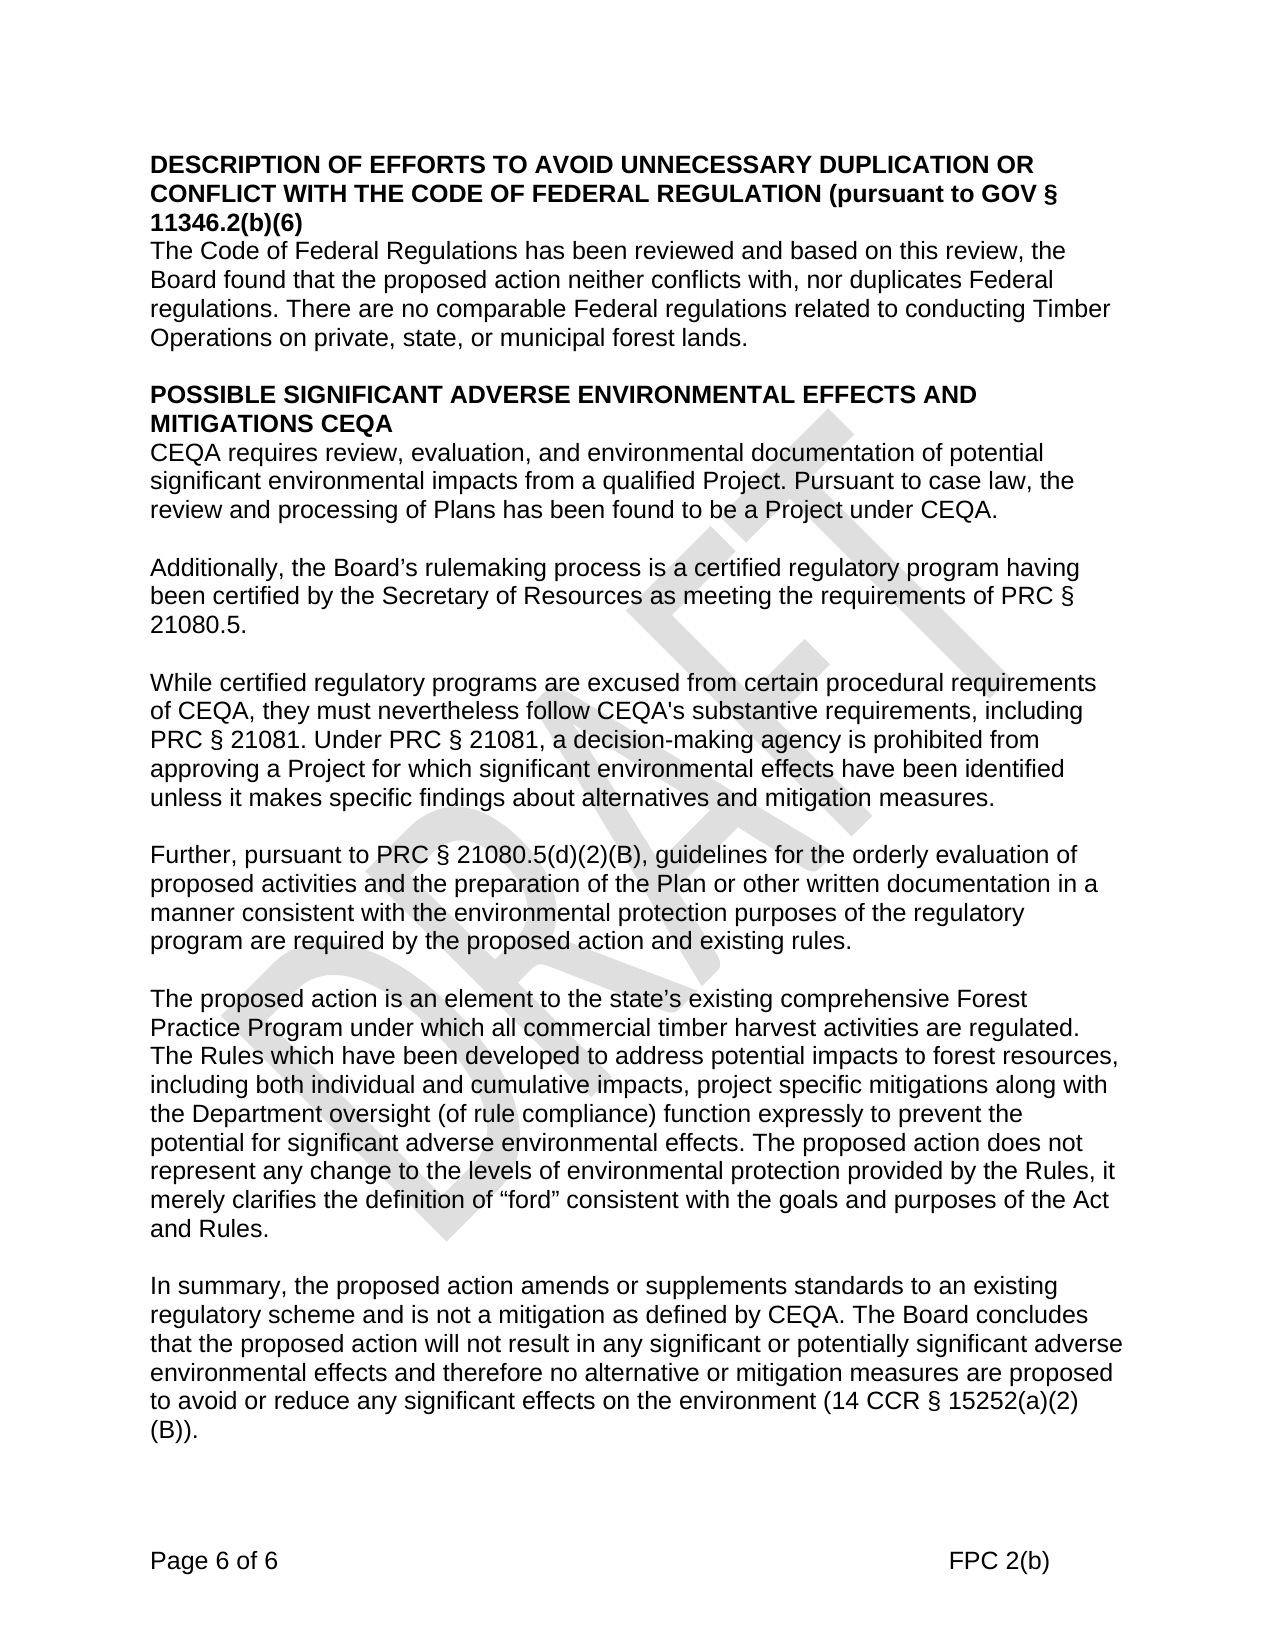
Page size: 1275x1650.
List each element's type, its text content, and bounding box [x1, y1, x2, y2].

subtitle POSSIBLE SIGNIFICANT ADVERSE ENVIRONMENTAL EFFECTS AND MITIGATIONS CEQA [150, 380, 1125, 437]
text Additionally, the Board’s rulemaking process is a certified regulatory program having been certified by the Secretary of Resources as meeting the requirements of PRC § 21080.5. [150, 552, 1125, 639]
text The proposed action is an element to the state’s existing comprehensive Forest Practice Program under which all commercial timber harvest activities are regulated. The Rules which have been developed to address potential impacts to forest resources, including both individual and cumulative impacts, project specific mitigations along with the Department oversight (of rule compliance) function expressly to prevent the potential for significant adverse environmental effects. The proposed action does not represent any change to the levels of environmental protection provided by the Rules, it merely clarifies the definition of “ford” consistent with the goals and purposes of the Act and Rules. [150, 984, 1125, 1242]
subtitle DESCRIPTION OF EFFORTS TO AVOID UNNECESSARY DUPLICATION OR CONFLICT WITH THE CODE OF FEDERAL REGULATION (pursuant to GOV § 11346.2(b)(6) [150, 150, 1125, 236]
text CEQA requires review, evaluation, and environmental documentation of potential significant environmental impacts from a qualified Project. Pursuant to case law, the review and processing of Plans has been found to be a Project under CEQA. [150, 437, 1125, 524]
text While certified regulatory programs are excused from certain procedural requirements of CEQA, they must nevertheless follow CEQA's substantive requirements, including PRC § 21081. Under PRC § 21081, a decision-making agency is prohibited from approving a Project for which significant environmental effects have been identified unless it makes specific findings about alternatives and mitigation measures. [150, 667, 1125, 811]
text Further, pursuant to PRC § 21080.5(d)(2)(B), guidelines for the orderly evaluation of proposed activities and the preparation of the Plan or other written documentation in a manner consistent with the environmental protection purposes of the regulatory program are required by the proposed action and existing rules. [150, 840, 1125, 955]
text In summary, the proposed action amends or supplements standards to an existing regulatory scheme and is not a mitigation as defined by CEQA. The Board concludes that the proposed action will not result in any significant or potentially significant adverse environmental effects and therefore no alternative or mitigation measures are proposed to avoid or reduce any significant effects on the environment (14 CCR § 15252(a)(2)(B)). [150, 1271, 1125, 1444]
text The Code of Federal Regulations has been reviewed and based on this review, the Board found that the proposed action neither conflicts with, nor duplicates Federal regulations. There are no comparable Federal regulations related to conducting Timber Operations on private, state, or municipal forest lands. [150, 236, 1125, 351]
